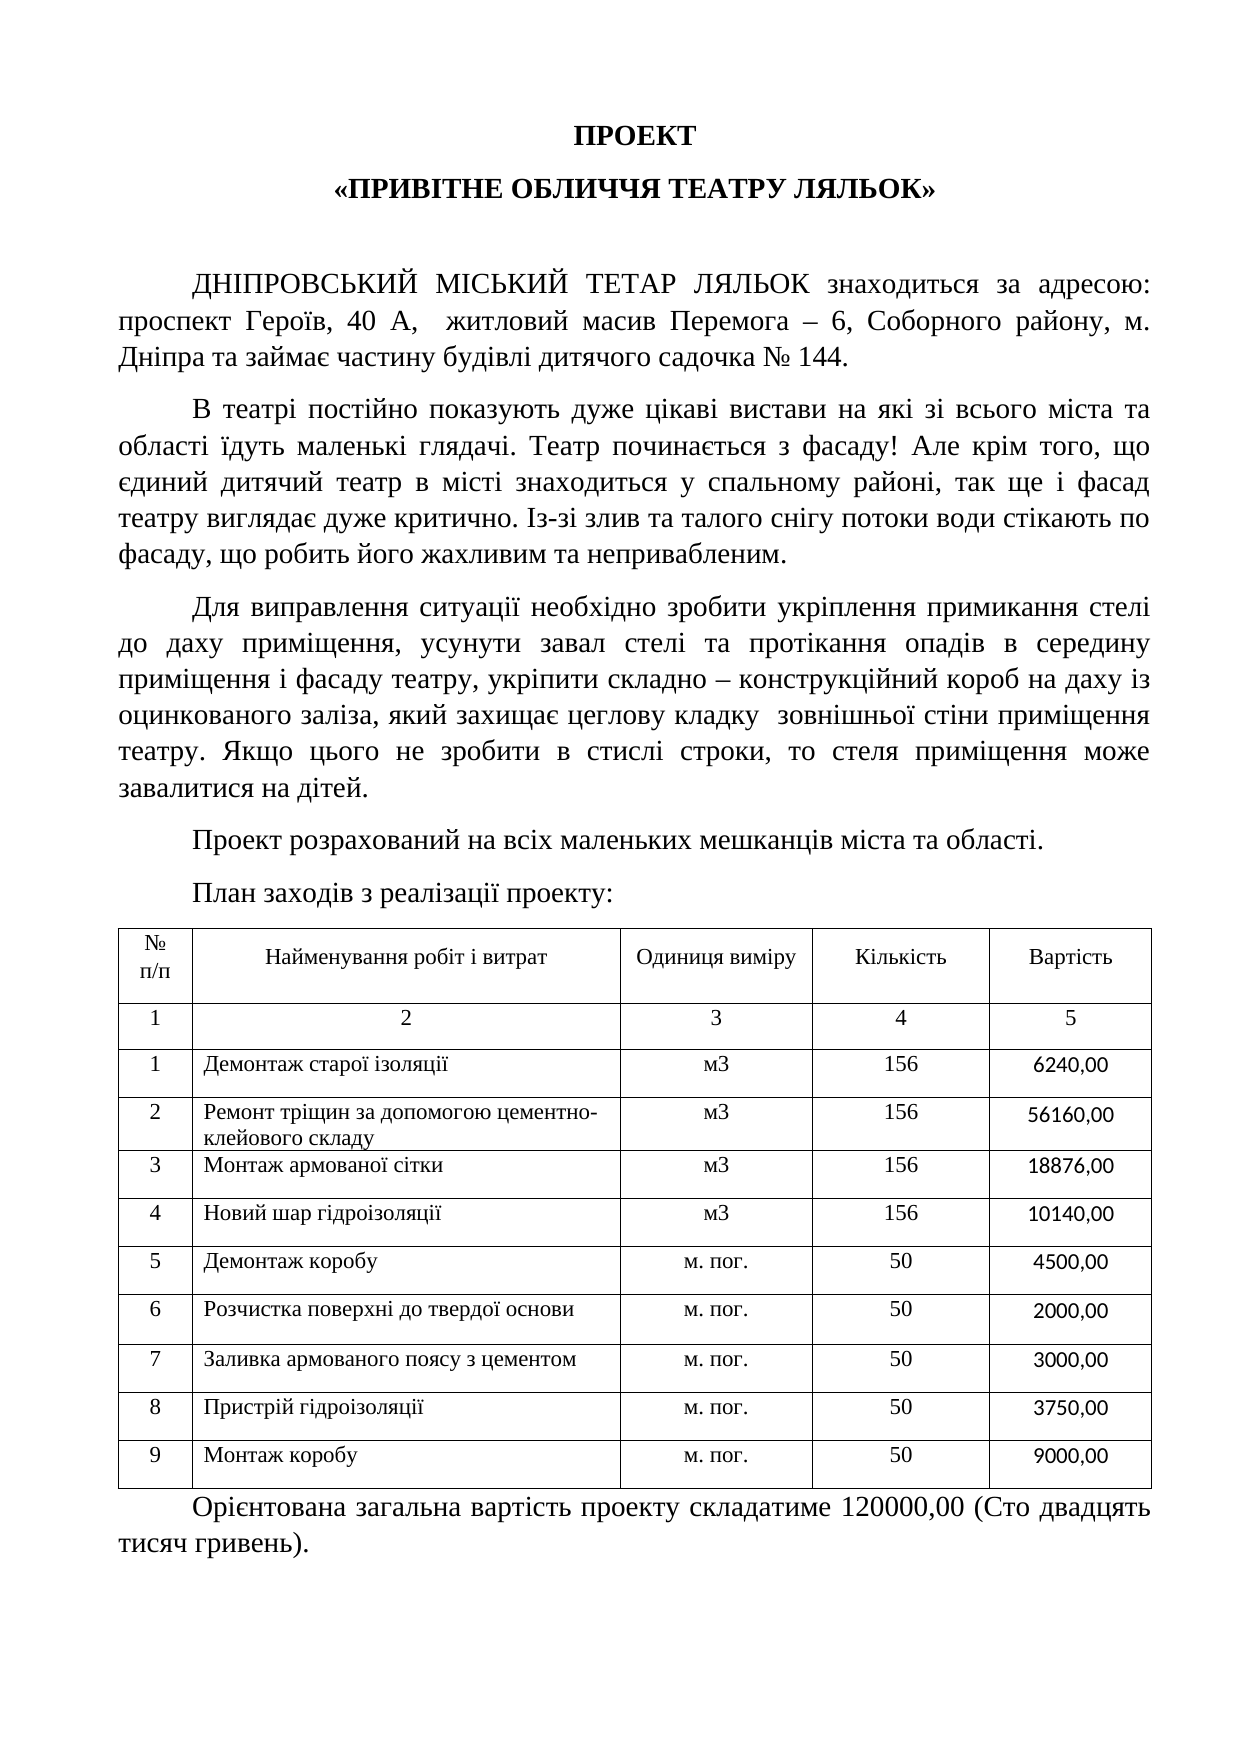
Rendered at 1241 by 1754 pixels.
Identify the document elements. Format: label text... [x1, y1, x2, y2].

table_cell м3 [621, 1199, 812, 1246]
table_cell м. пог. [621, 1441, 812, 1488]
table_cell Розчистка поверхні до твердої основи [193, 1295, 620, 1344]
text Орієнтована загальна вартість проекту складатиме 120000,00 (Сто двадцять тисяч гривень). [118, 1489, 1152, 1558]
table_cell 1 [119, 1050, 192, 1097]
table_cell м3 [621, 1151, 812, 1198]
table_header Найменування робіт і витрат [193, 929, 620, 1003]
table_cell 3000,00 [990, 1345, 1151, 1392]
table_cell 3 [621, 1004, 812, 1049]
table_cell 9000,00 [990, 1441, 1151, 1488]
table_cell 50 [813, 1345, 989, 1392]
table_cell 50 [813, 1247, 989, 1294]
table_cell 156 [813, 1199, 989, 1246]
table_cell Новий шар гідроізоляції [193, 1199, 620, 1246]
table_cell 1 [119, 1004, 192, 1049]
table_cell 2000,00 [990, 1295, 1151, 1344]
table_header Кількість [813, 929, 989, 1003]
table_cell м. пог. [621, 1393, 812, 1440]
table_cell 50 [813, 1441, 989, 1488]
table_cell 4 [813, 1004, 989, 1049]
table_cell 4500,00 [990, 1247, 1151, 1294]
table_cell 2 [119, 1098, 192, 1150]
text ДНІПРОВСЬКИЙ МІСЬКИЙ ТЕТАР ЛЯЛЬОК знаходиться за адресою: проспект Героїв, 40 А, житловий масив Перемога – 6, Соборного району, м. Дніпра та займає частину будівлі дитячого садочка № 144. [118, 266, 1152, 372]
table_cell м. пог. [621, 1295, 812, 1344]
table_header Одиниця виміру [621, 929, 812, 1003]
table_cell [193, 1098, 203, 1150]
text Проект розрахований на всіх маленьких мешканців міста та області. [118, 822, 1152, 856]
text В театрі постійно показують дуже цікаві вистави на які зі всього міста та області їдуть маленькі глядачі. Театр починається з фасаду! Але крім того, що єдиний дитячий театр в місті знаходиться у спальному районі, так ще і фасад театру виглядає дуже критично. Із-зі злив та талого снігу потоки води стікають по фасаду, що робить його жахливим та непривабленим. [118, 392, 1152, 570]
table_cell Заливка армованого поясу з цементом [193, 1345, 620, 1392]
table_cell 9 [119, 1441, 192, 1488]
table_cell Пристрій гідроізоляції [193, 1393, 620, 1440]
table_cell Монтаж армованої сітки [193, 1151, 620, 1198]
table_cell м3 [621, 1098, 812, 1150]
table_cell 156 [813, 1098, 989, 1150]
table_cell 156 [813, 1050, 989, 1097]
table_cell Демонтаж коробу [193, 1247, 620, 1294]
text Для виправлення ситуації необхідно зробити укріплення примикання стелі до даху приміщення, усунути завал стелі та протікання опадів в середину приміщення і фасаду театру, укріпити складно – конструкційний короб на даху із оцинкованого заліза, який захищає цеглову кладку зовнішньої стіни приміщення театру. Якщо цього не зробити в стислі строки, то стеля приміщення може завалитися на дітей. [118, 589, 1152, 803]
table_cell 18876,00 [990, 1151, 1151, 1198]
table_cell 8 [119, 1393, 192, 1440]
table_cell 5 [119, 1247, 192, 1294]
table_cell 4 [119, 1199, 192, 1246]
table_cell 10140,00 [990, 1199, 1151, 1246]
table_cell 50 [813, 1295, 989, 1344]
table_cell 7 [119, 1345, 192, 1392]
table_cell 50 [813, 1393, 989, 1440]
table_cell 56160,00 [990, 1098, 1151, 1150]
table_cell 3 [119, 1151, 192, 1198]
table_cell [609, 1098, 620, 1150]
table_cell 156 [813, 1151, 989, 1198]
text План заходів з реалізації проекту: [118, 875, 1152, 909]
table_cell 5 [990, 1004, 1151, 1049]
text ПРОЕКТ [118, 118, 1152, 152]
table_cell Монтаж коробу [193, 1441, 620, 1488]
table_header Вартість [990, 929, 1151, 1003]
text «ПРИВІТНЕ ОБЛИЧЧЯ ТЕАТРУ ЛЯЛЬОК» [118, 171, 1152, 204]
table_cell Демонтаж старої ізоляції [193, 1050, 620, 1097]
table_cell 3750,00 [990, 1393, 1151, 1440]
table_cell м3 [621, 1050, 812, 1097]
table_header № п/п [119, 929, 192, 1003]
table_cell м. пог. [621, 1247, 812, 1294]
table_cell 2 [193, 1004, 620, 1049]
table_cell 6 [119, 1295, 192, 1344]
table_cell 6240,00 [990, 1050, 1151, 1097]
table_cell м. пог. [621, 1345, 812, 1392]
